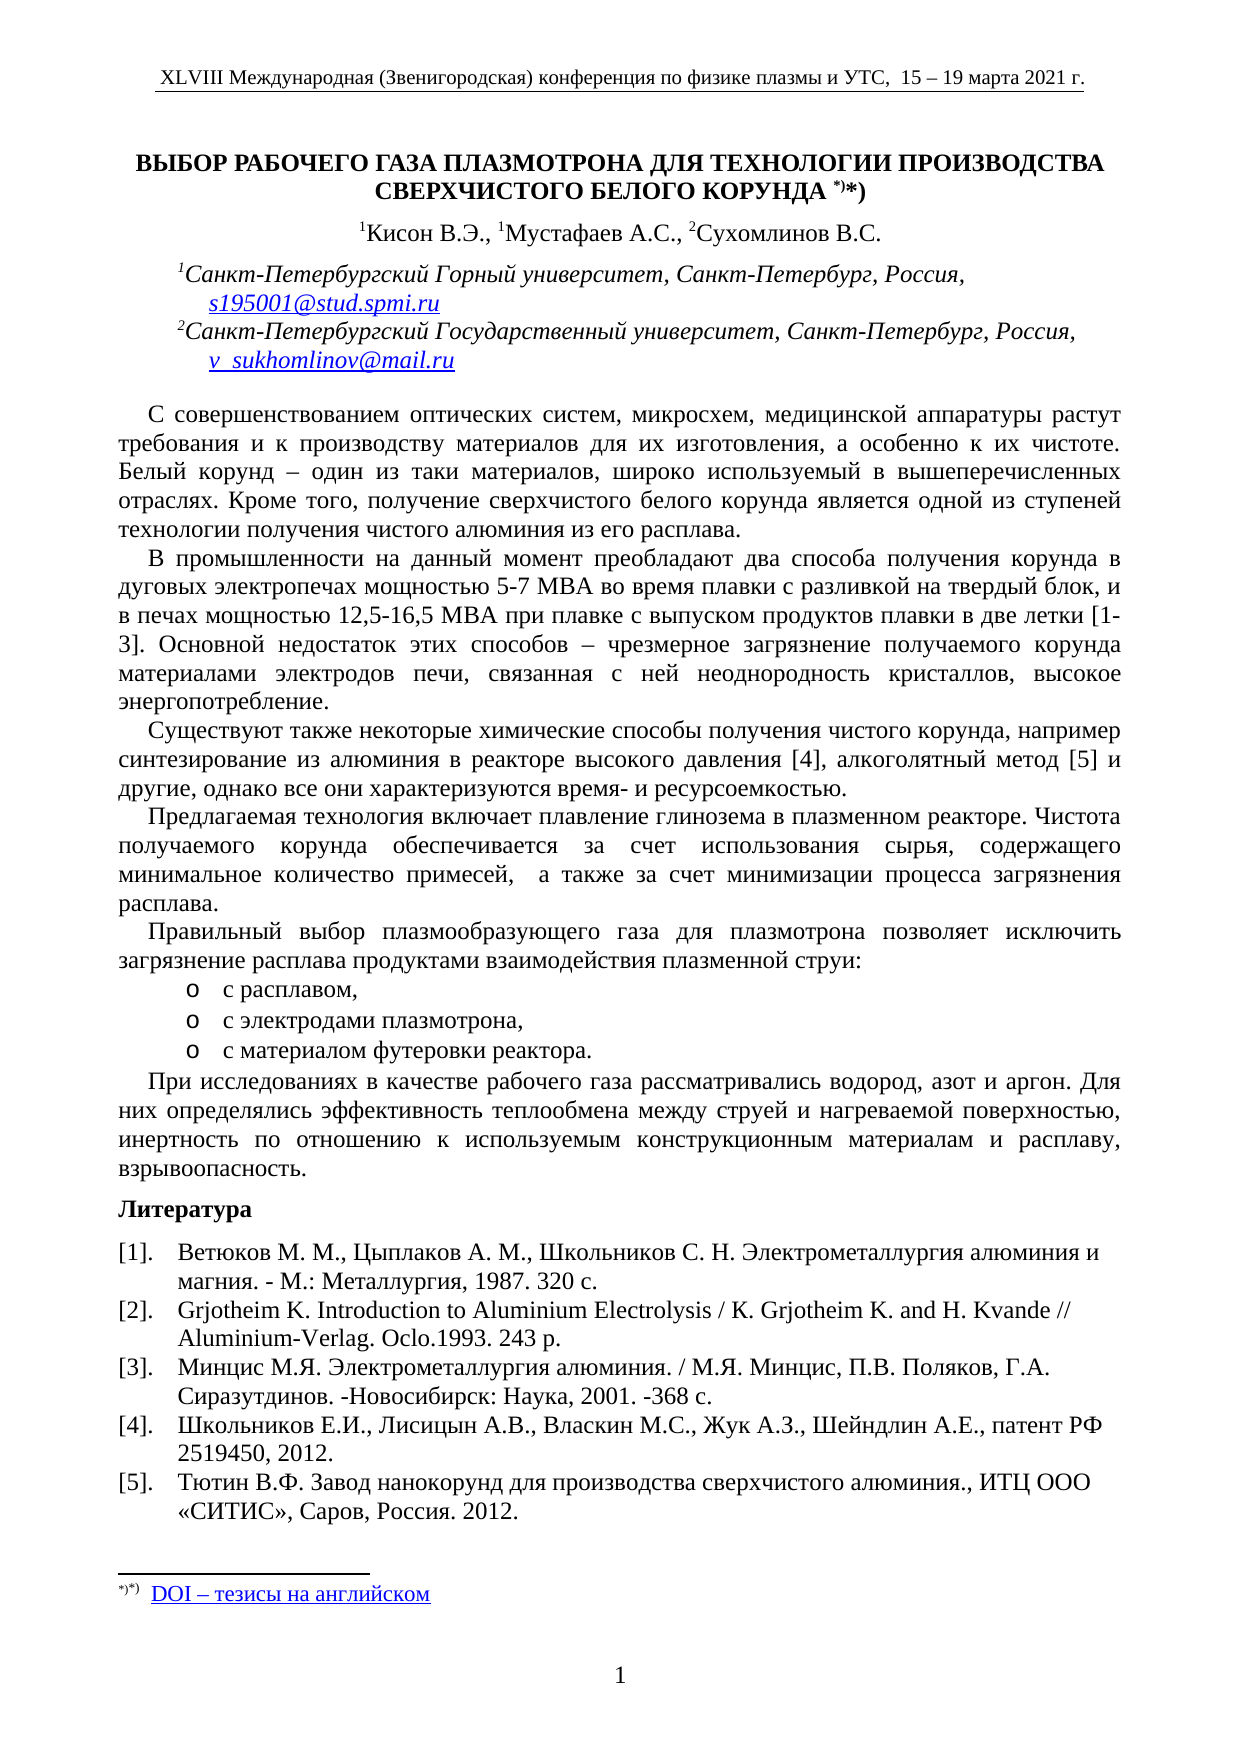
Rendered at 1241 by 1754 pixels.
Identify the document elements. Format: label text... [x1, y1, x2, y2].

text Существуют также некоторые химические способы получения чистого корунда, например синтезирование из алюминия в реакторе высокого давления [4], алкоголятный метод [5] и другие, однако все они характеризуются время- и ресурсоемкостью. [118, 715, 1122, 801]
list с расплавом, [185, 974, 1122, 1005]
list Школьников Е.И., Лисицын А.В., Власкин М.С., Жук А.З., Шейндлин А.Е., патент РФ 2519450, 2012. [118, 1410, 1122, 1467]
list Ветюков М. М., Цыплаков А. М., Школьников С. Н. Электрометаллургия алюминия и магния. - М.: Металлургия, 1987. 320 с. [118, 1237, 1122, 1295]
text Правильный выбор плазмообразующего газа для плазмотрона позволяет исключить загрязнение расплава продуктами взаимодействия плазменной струи: [118, 916, 1122, 974]
list с материалом футеровки реактора. [185, 1036, 1122, 1066]
text В промышленности на данный момент преобладают два способа получения корунда в дуговых электропечах мощностью 5-7 MBA во время плавки с разливкой на твердый блок, и в печах мощностью 12,5-16,5 MBA при плавке с выпуском продуктов плавки в две летки [1-3]. Основной недостаток этих способов – чрезмерное загрязнение получаемого корунда материалами электродов печи, связанная с ней неоднородность кристаллов, высокое энергопотребление. [118, 543, 1122, 715]
text Предлагаемая технология включает плавление глинозема в плазменном реакторе. Чистота получаемого корунда обеспечивается за счет использования сырья, содержащего минимальное количество примесей, а также за счет минимизации процесса загрязнения расплава. [118, 801, 1122, 916]
list Тютин В.Ф. Завод нанокорунд для производства сверхчистого алюминия., ИТЦ ООО «СИТИС», Саров, Россия. 2012. [118, 1467, 1122, 1525]
title Литература [118, 1194, 1122, 1223]
list с электродами плазмотрона, [185, 1005, 1122, 1036]
text 1Санкт-Петербургский Горный университет, Санкт-Петербург, Россия, s195001@stud.spmi.ru 2Санкт-Петербургский Государственный университет, Санкт-Петербург, Россия, v_sukhomlinov@mail.ru [177, 259, 1122, 374]
title Выбор рабочего газа плазмотрона для технологии производства сверхчистого белого корунда *) [118, 148, 1122, 205]
list Минцис М.Я. Электрометаллургия алюминия. / М.Я. Минцис, П.В. Поляков, Г.А. Сиразутдинов. -Новосибирск: Наука, 2001. -368 с. [118, 1352, 1122, 1410]
text При исследованиях в качестве рабочего газа рассматривались водород, азот и аргон. Для них определялись эффективность теплообмена между струей и нагреваемой поверхностью, инертность по отношению к используемым конструкционным материалам и расплаву, взрывоопасность. [118, 1066, 1122, 1181]
text С совершенствованием оптических систем, микросхем, медицинской аппаратуры растут требования и к производству материалов для их изготовления, а особенно к их чистоте. Белый корунд – один из таки материалов, широко используемый в вышеперечисленных отраслях. Кроме того, получение сверхчистого белого корунда является одной из ступеней технологии получения чистого алюминия из его расплава. [118, 399, 1122, 543]
text 1Кисон В.Э., 1Мустафаев А.С., 2Сухомлинов В.С. [159, 218, 1081, 246]
list Grjotheim K. Introduction to Aluminium Electrolysis / К. Grjotheim K. and H. Kvande // Aluminium-Verlag. Oclo.1993. 243 p. [118, 1295, 1122, 1352]
